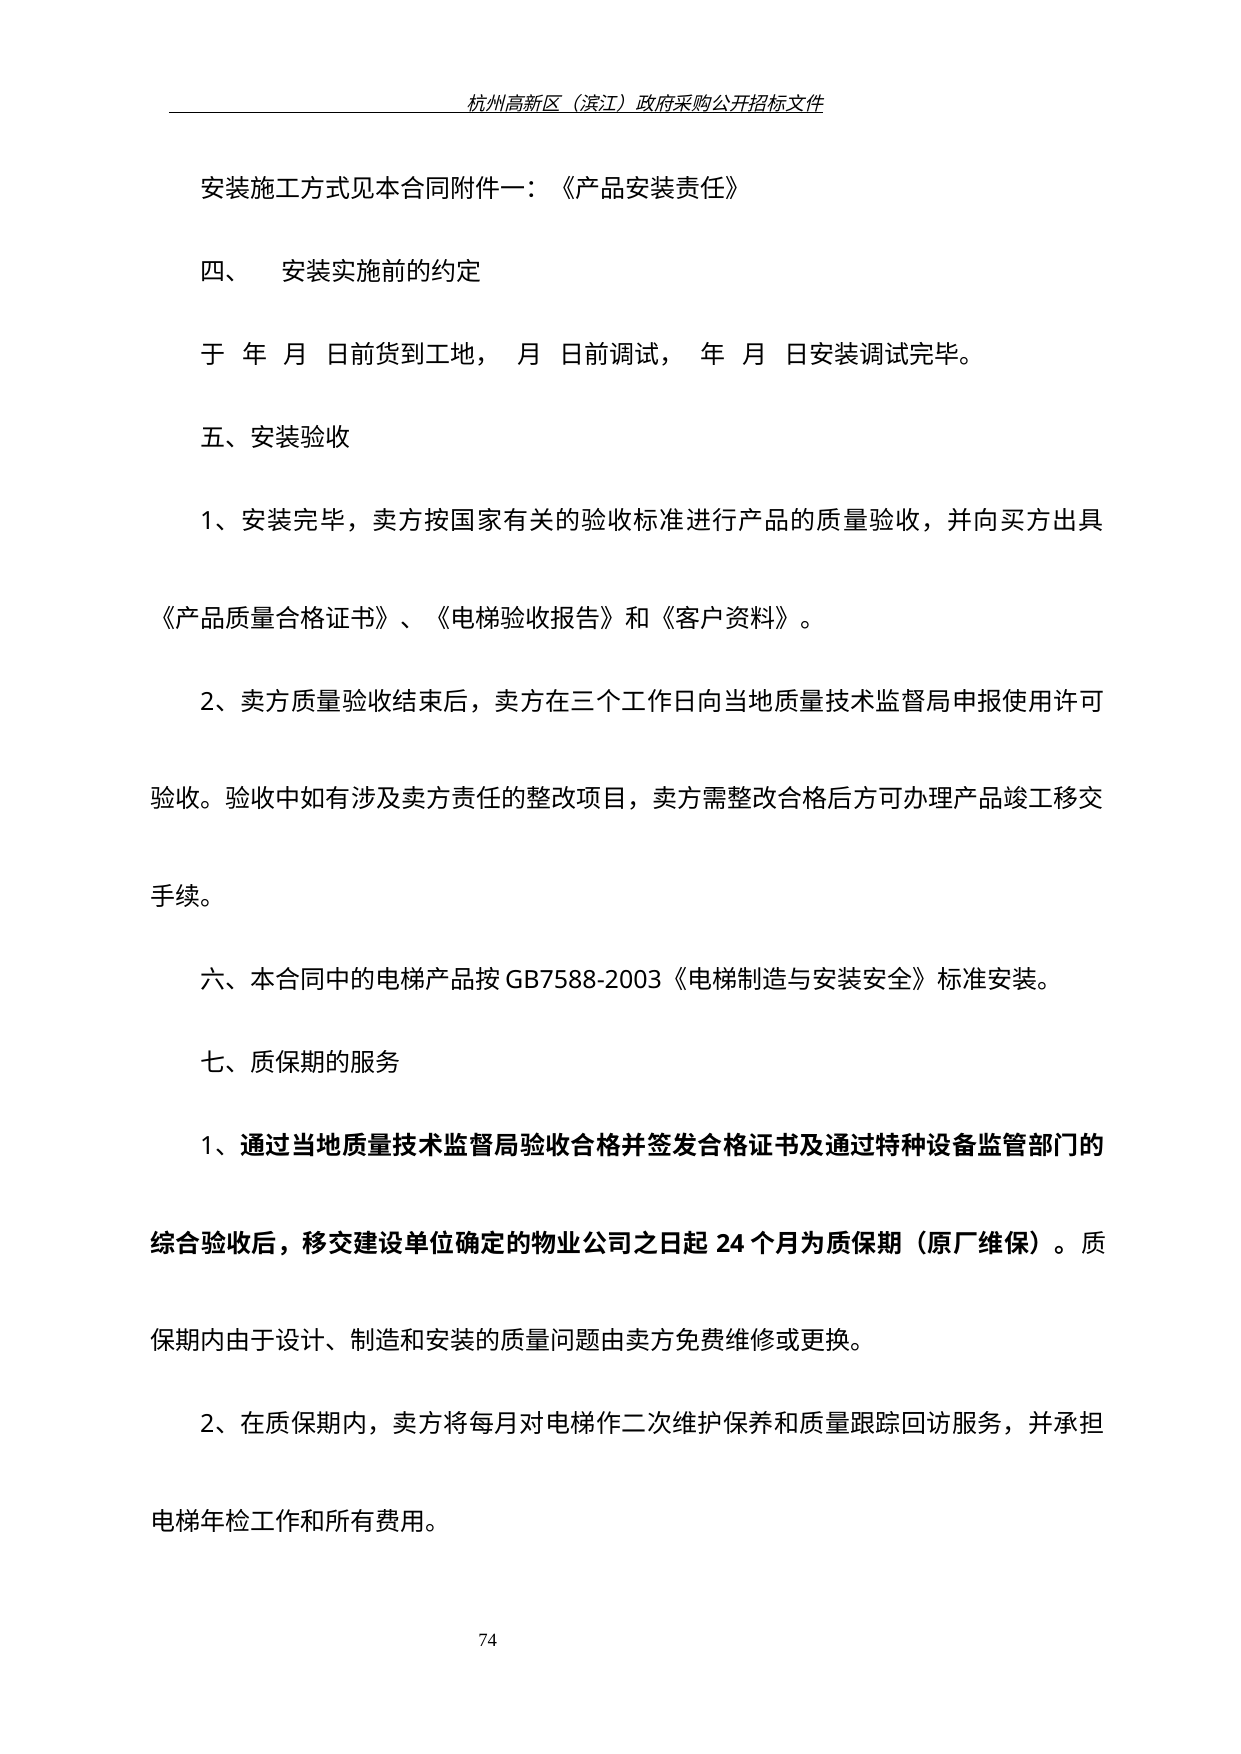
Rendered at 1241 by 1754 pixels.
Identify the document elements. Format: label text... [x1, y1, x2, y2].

text 七、质保期的服务 [150, 1028, 1106, 1093]
text 五、安装验收 [150, 403, 1106, 468]
list 安装实施前的约定 [150, 237, 1106, 302]
text 1、安装完毕，卖方按国家有关的验收标准进行产品的质量验收，并向买方出具《产品质量合格证书》、《电梯验收报告》和《客户资料》。 [150, 486, 1106, 649]
text 2、卖方质量验收结束后，卖方在三个工作日向当地质量技术监督局申报使用许可验收。验收中如有涉及卖方责任的整改项目，卖方需整改合格后方可办理产品竣工移交手续。 [150, 667, 1106, 927]
text 1、通过当地质量技术监督局验收合格并签发合格证书及通过特种设备监管部门的综合验收后，移交建设单位确定的物业公司之日起24个月为质保期（原厂维保）。质保期内由于设计、制造和安装的质量问题由卖方免费维修或更换。 [150, 1111, 1106, 1371]
text 安装施工方式见本合同附件一：《产品安装责任》 [150, 154, 1106, 219]
text 六、本合同中的电梯产品按GB7588-2003《电梯制造与安装安全》标准安装。 [150, 945, 1106, 1010]
text 2、在质保期内，卖方将每月对电梯作二次维护保养和质量跟踪回访服务，并承担电梯年检工作和所有费用。 [150, 1389, 1106, 1552]
text 于 年 月 日前货到工地， 月 日前调试， 年 月 日安装调试完毕。 [150, 320, 1106, 385]
